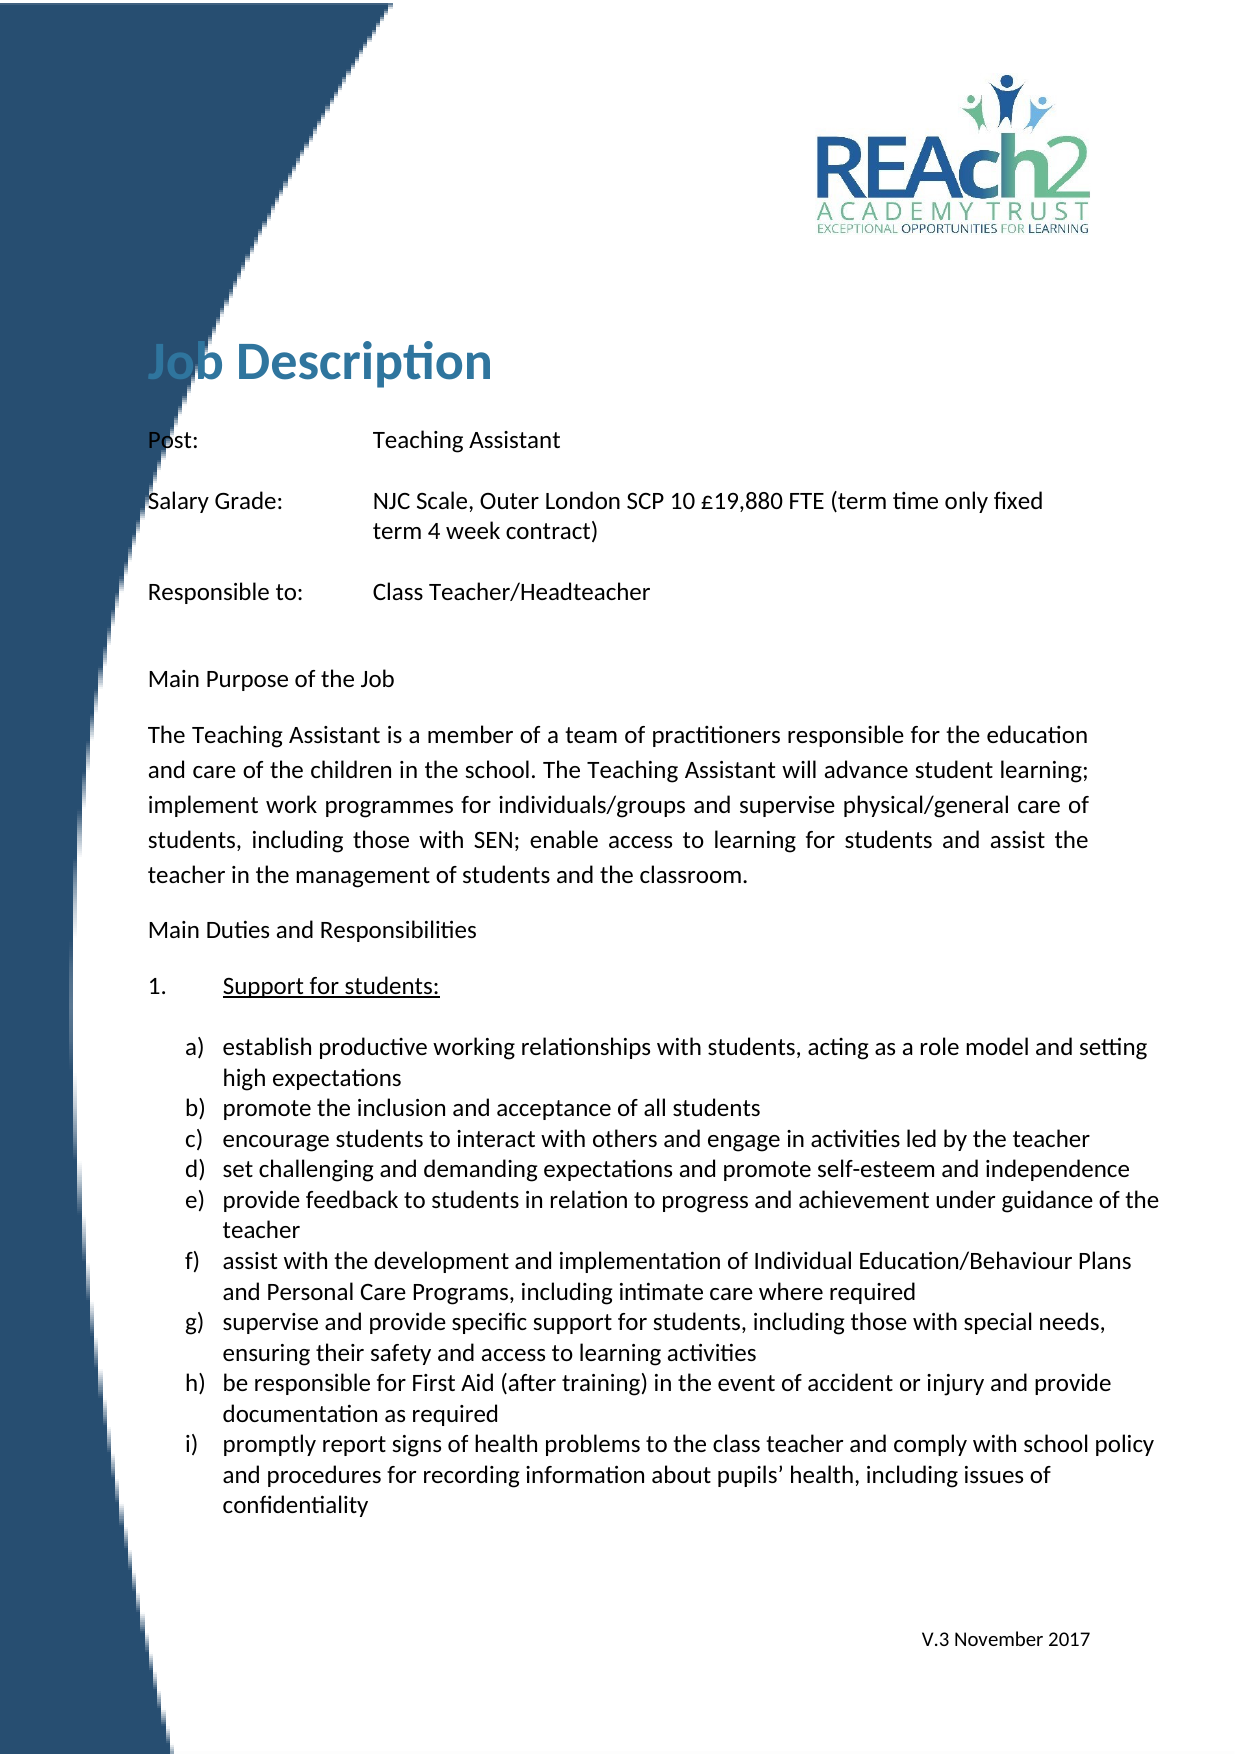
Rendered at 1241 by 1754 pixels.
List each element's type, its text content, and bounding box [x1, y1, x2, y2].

list set challenging and demanding expectations and promote self-esteem and independence [185, 1153, 1162, 1184]
list encourage students to interact with others and engage in activities led by the teacher [185, 1123, 1162, 1153]
text Main Duties and Responsibilities [148, 914, 1090, 945]
list establish productive working relationships with students, acting as a role model and setting high expectations [185, 1031, 1162, 1092]
text 1. Support for students: [148, 970, 1162, 1001]
text Responsible to: Class Teacher/Headteacher [148, 577, 1090, 607]
list promote the inclusion and acceptance of all students [185, 1092, 1162, 1123]
list be responsible for First Aid (after training) in the event of accident or injury and provide documentation as required [185, 1367, 1162, 1428]
picture [0, 3, 1235, 1754]
text The Teaching Assistant is a member of a team of practitioners responsible for the education and care of the children in the school. The Teaching Assistant will advance student learning; implement work programmes for individuals/groups and supervise physical/general care of students, including those with SEN; enable access to learning for students and assist the teacher in the management of students and the classroom. [148, 719, 1090, 889]
list assist with the development and implementation of Individual Education/Behaviour Plans and Personal Care Programs, including intimate care where required [185, 1245, 1162, 1306]
text Job Description [148, 327, 1090, 393]
list promptly report signs of health problems to the class teacher and comply with school policy and procedures for recording information about pupils’ health, including issues of confidentiality [185, 1428, 1162, 1520]
list provide feedback to students in relation to progress and achievement under guidance of the teacher [185, 1184, 1162, 1245]
text Salary Grade: NJC Scale, Outer London SCP 10 £19,880 FTE (term time only fixed term 4 week contract) [148, 485, 1090, 546]
text Main Purpose of the Job [148, 663, 1090, 693]
text Post: Teaching Assistant [148, 424, 1090, 454]
list supervise and provide specific support for students, including those with special needs, ensuring their safety and access to learning activities [185, 1306, 1162, 1367]
